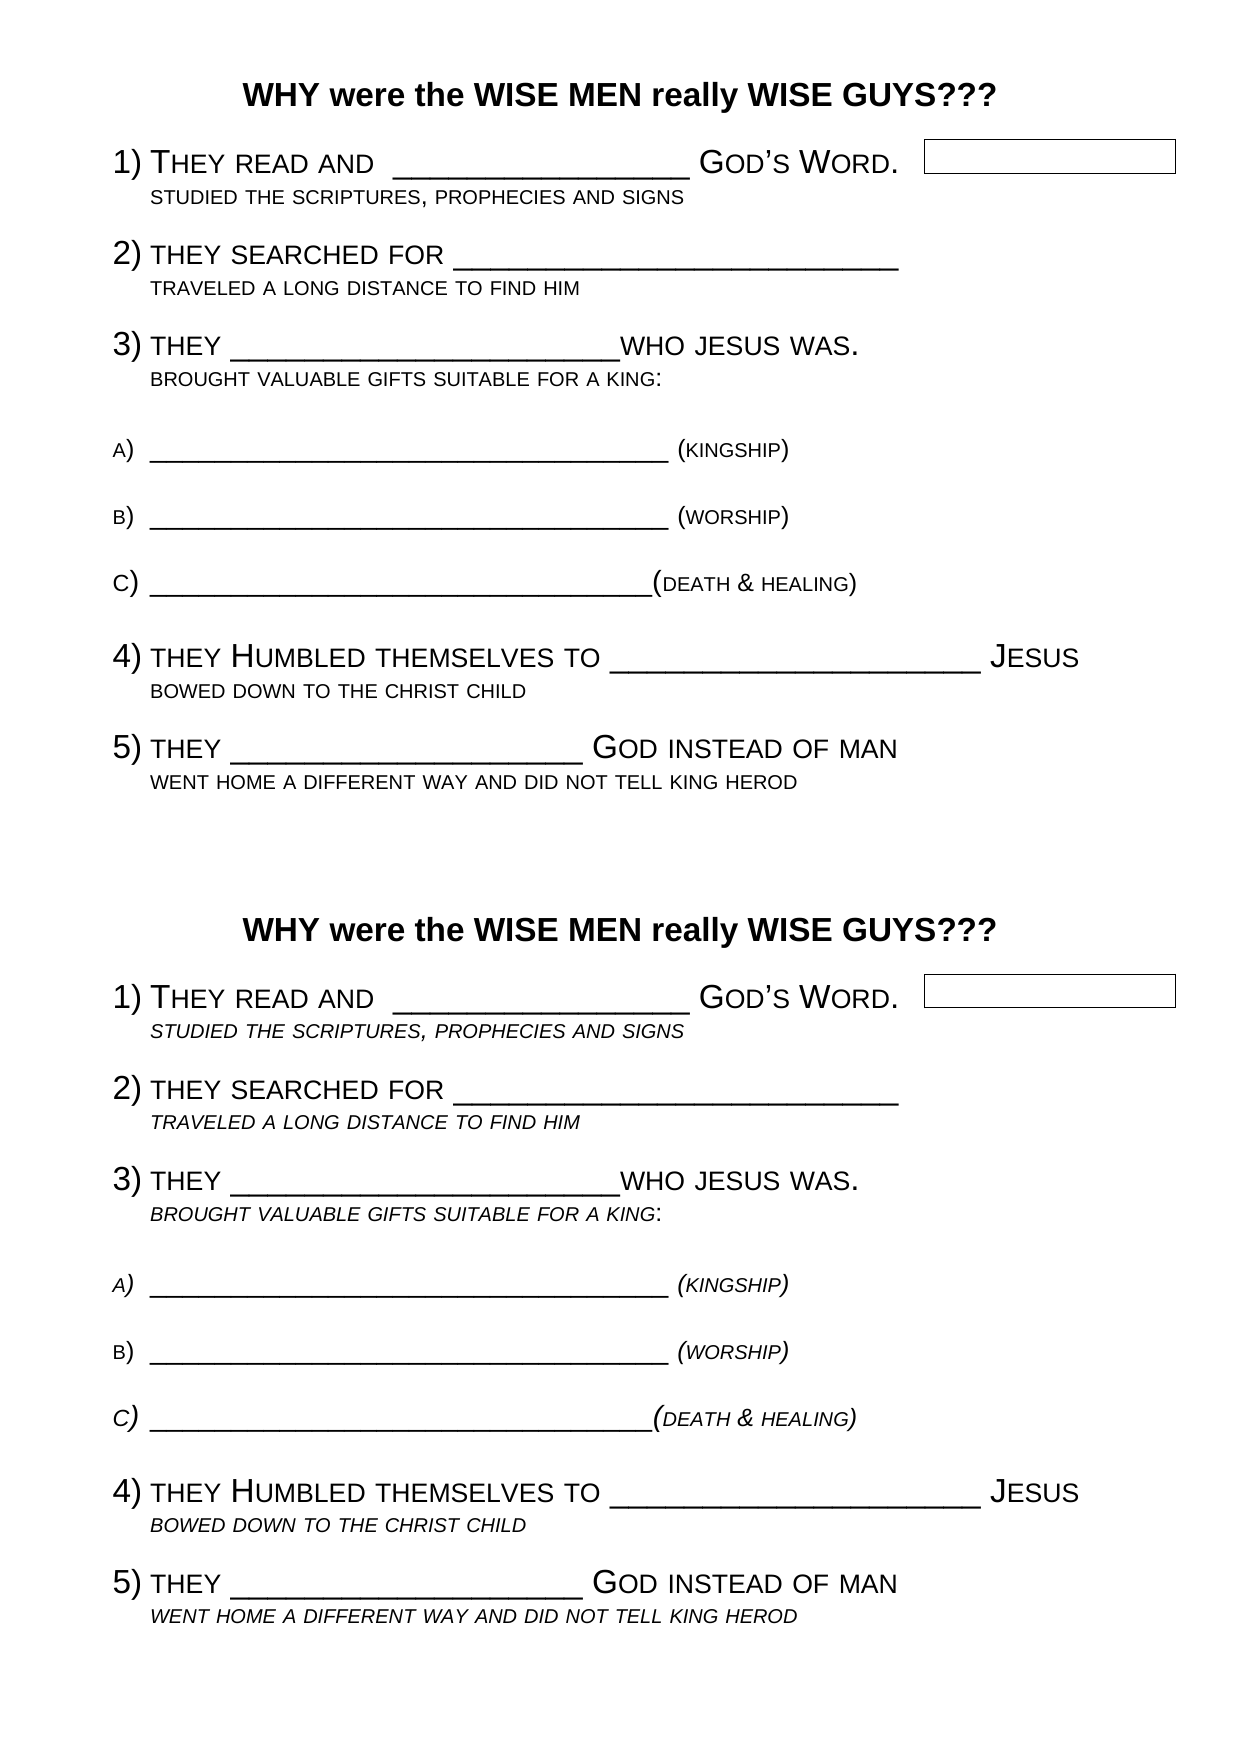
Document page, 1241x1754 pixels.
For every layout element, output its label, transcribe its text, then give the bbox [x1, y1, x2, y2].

text studied the scriptures, prophecies and signs [75, 181, 1165, 209]
text bowed down to the christ child [150, 675, 1165, 703]
text went home a different way and did not tell king herod [75, 766, 1165, 794]
list ________________________________ (worship) [112, 1332, 1165, 1365]
text studied the scriptures, prophecies and signs [75, 1015, 1165, 1044]
list They read and ________________ God’s Word. [112, 142, 1165, 181]
list _______________________________(death & healing) [112, 1399, 1165, 1432]
list they ___________________ God instead of man [112, 1562, 1165, 1600]
list they Humbled themselves to ____________________ Jesus [112, 1471, 1165, 1509]
text brought valuable gifts suitable for a king: [75, 1197, 1165, 1226]
text traveled a long distance to find him [75, 1106, 1165, 1135]
list ________________________________ (kingship) [112, 430, 1165, 464]
list ________________________________ (worship) [112, 497, 1165, 531]
list _______________________________(death & healing) [112, 564, 1165, 598]
list they searched for ________________________ [112, 1068, 1165, 1106]
list They read and ________________ God’s Word. [112, 977, 1165, 1015]
list they _____________________who jesus was. [112, 1159, 1165, 1197]
text traveled a long distance to find him [75, 272, 1165, 301]
text WHY were the WISE MEN really WISE GUYS??? [75, 909, 1165, 948]
list they ___________________ God instead of man [112, 727, 1165, 766]
text bowed down to the christ child [150, 1509, 1165, 1538]
list they searched for ________________________ [112, 233, 1165, 272]
text went home a different way and did not tell king herod [75, 1600, 1165, 1629]
list ________________________________ (kingship) [112, 1265, 1165, 1298]
text brought valuable gifts suitable for a king: [75, 363, 1165, 392]
text WHY were the WISE MEN really WISE GUYS??? [75, 75, 1165, 113]
list they Humbled themselves to ____________________ Jesus [112, 636, 1165, 675]
list they _____________________who jesus was. [112, 324, 1165, 363]
